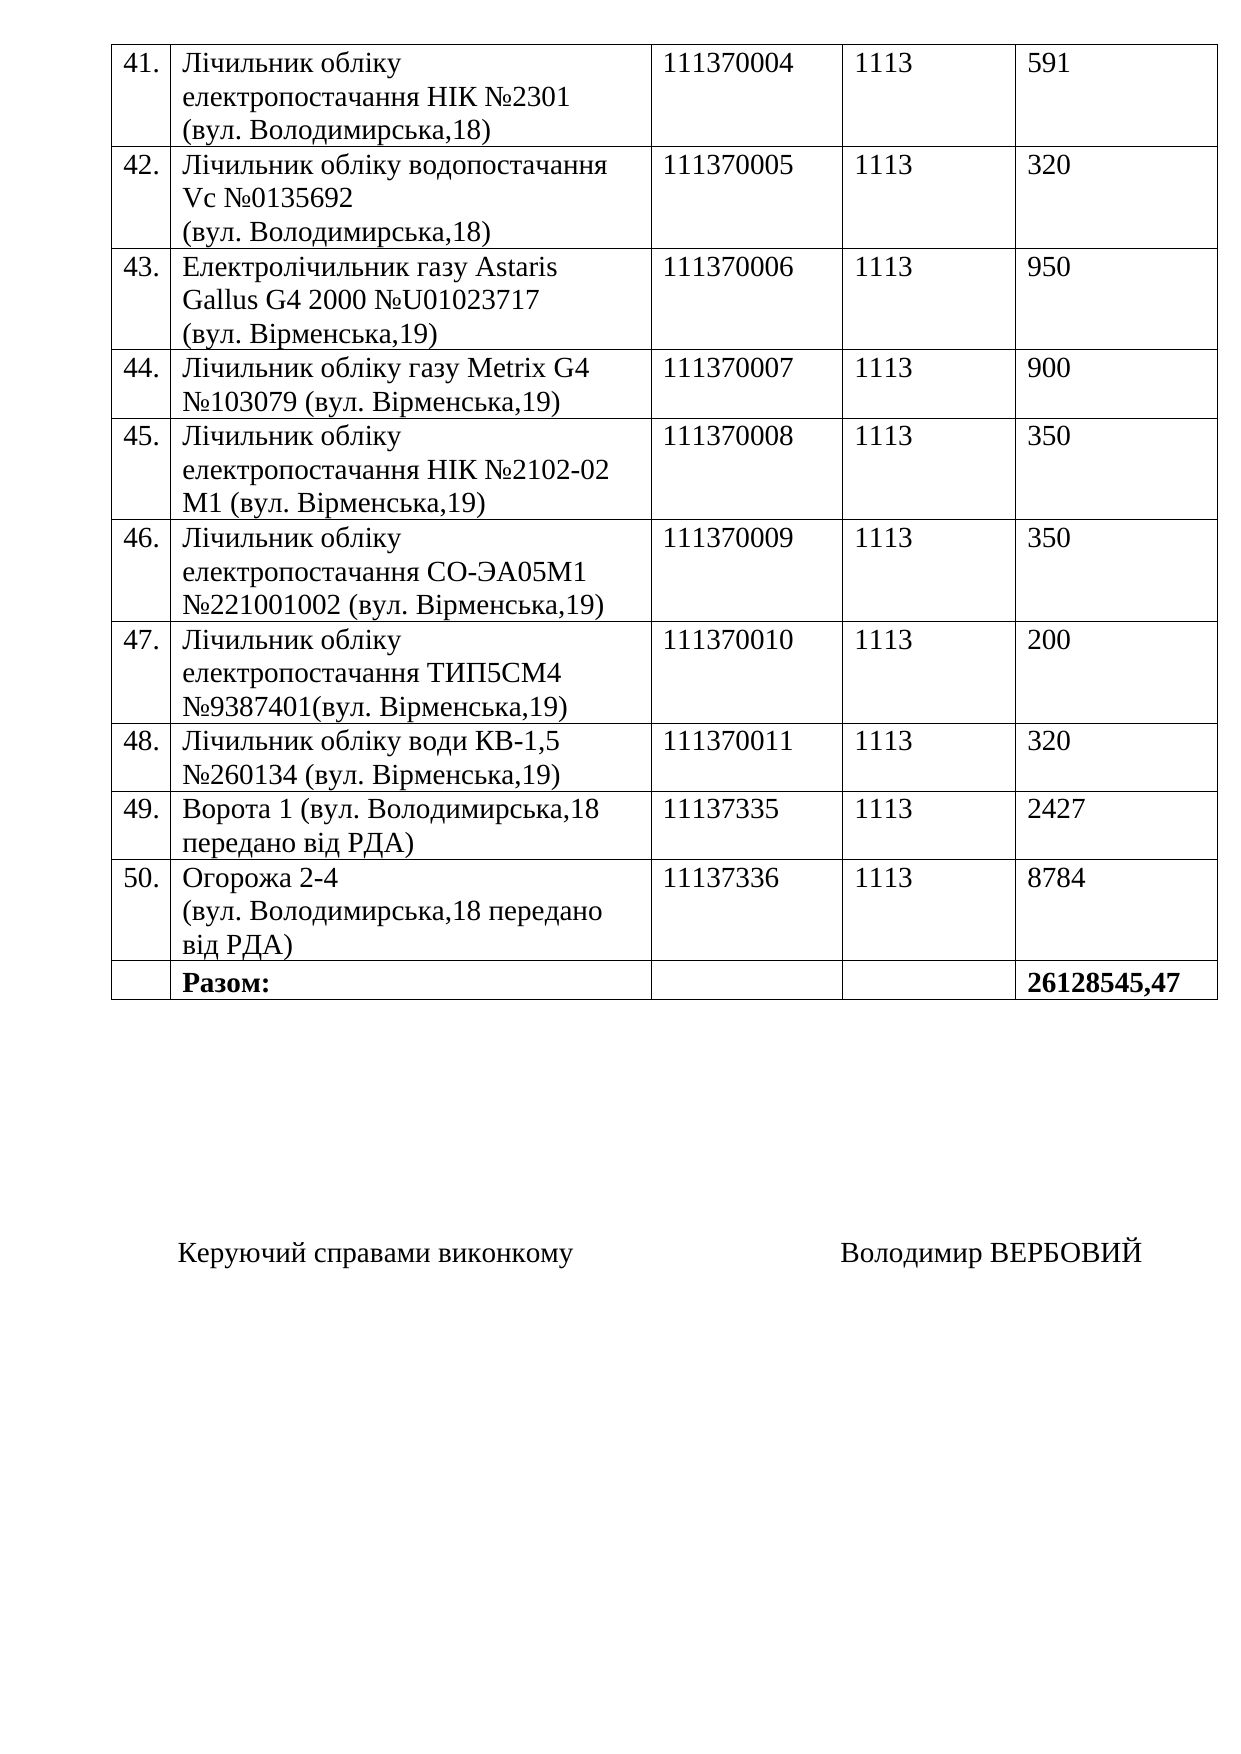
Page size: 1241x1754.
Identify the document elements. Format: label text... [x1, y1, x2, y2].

table_cell 50. [112, 860, 170, 960]
table_cell [112, 961, 170, 999]
table_cell 1113 [843, 724, 1015, 791]
table_cell 320 [1016, 724, 1217, 791]
table_cell 49. [112, 792, 170, 859]
table_cell 111370009 [652, 520, 842, 621]
table_cell Ворота 1 (вул. Володимирська,18 передано від РДА) [171, 792, 651, 859]
table_cell 1113 [843, 419, 1015, 519]
table_cell Лічильник обліку електропостачання НІК №2102-02 М1 (вул. Вірменська,19) [171, 419, 651, 519]
table_cell 111370011 [652, 724, 842, 791]
table_cell 111370010 [652, 622, 842, 722]
table_cell Огорожа 2-4 (вул. Володимирська,18 передано від РДА) [171, 860, 651, 960]
table_cell 42. [112, 147, 170, 248]
table_cell 111370005 [652, 147, 842, 248]
table_cell 26128545,47 [1016, 961, 1217, 999]
table_cell 8784 [1016, 860, 1217, 960]
table_cell Разом: [171, 961, 651, 999]
table_cell 48. [112, 724, 170, 791]
table_cell 1113 [843, 45, 1015, 146]
table_cell 1113 [843, 860, 1015, 960]
table_cell 46. [112, 520, 170, 621]
table_cell Електролічильник газу Astaris Gallus G4 2000 №U01023717 (вул. Вірменська,19) [171, 249, 651, 349]
table_cell 11137335 [652, 792, 842, 859]
table_cell [843, 961, 1015, 999]
table_cell 950 [1016, 249, 1217, 349]
table_cell 1113 [843, 147, 1015, 248]
table_cell 900 [1016, 350, 1217, 417]
table_cell 350 [1016, 419, 1217, 519]
table_cell 1113 [843, 249, 1015, 349]
table_cell 47. [112, 622, 170, 722]
table_cell 111370008 [652, 419, 842, 519]
table_cell 320 [1016, 147, 1217, 248]
table_cell 43. [112, 249, 170, 349]
table_cell 1113 [843, 792, 1015, 859]
table_cell 2427 [1016, 792, 1217, 859]
table_cell 200 [1016, 622, 1217, 722]
table_cell Лічильник обліку електропостачання ТИП5СМ4 №9387401(вул. Вірменська,19) [171, 622, 651, 722]
table_cell 111370007 [652, 350, 842, 417]
table_cell 111370006 [652, 249, 842, 349]
table_cell 1113 [843, 622, 1015, 722]
table_cell Лічильник обліку газу Metrix G4 №103079 (вул. Вірменська,19) [171, 350, 651, 417]
table_cell 350 [1016, 520, 1217, 621]
table_cell Лічильник обліку водопостачання Vc №0135692 (вул. Володимирська,18) [171, 147, 651, 248]
text Керуючий справами виконкому Володимир ВЕРБОВИЙ [177, 1235, 1152, 1268]
table_cell 111370004 [652, 45, 842, 146]
table_cell 1113 [843, 520, 1015, 621]
table_cell 45. [112, 419, 170, 519]
table_cell Лічильник обліку електропостачання СО-ЭА05М1 №221001002 (вул. Вірменська,19) [171, 520, 651, 621]
table_cell 11137336 [652, 860, 842, 960]
table_cell 591 [1016, 45, 1217, 146]
table_cell Лічильник обліку електропостачання НІК №2301 (вул. Володимирська,18) [171, 45, 651, 146]
table_cell 41. [112, 45, 170, 146]
table_cell Лічильник обліку води КВ-1,5 №260134 (вул. Вірменська,19) [171, 724, 651, 791]
table_cell 44. [112, 350, 170, 417]
table_cell [652, 961, 842, 999]
table_cell 1113 [843, 350, 1015, 417]
